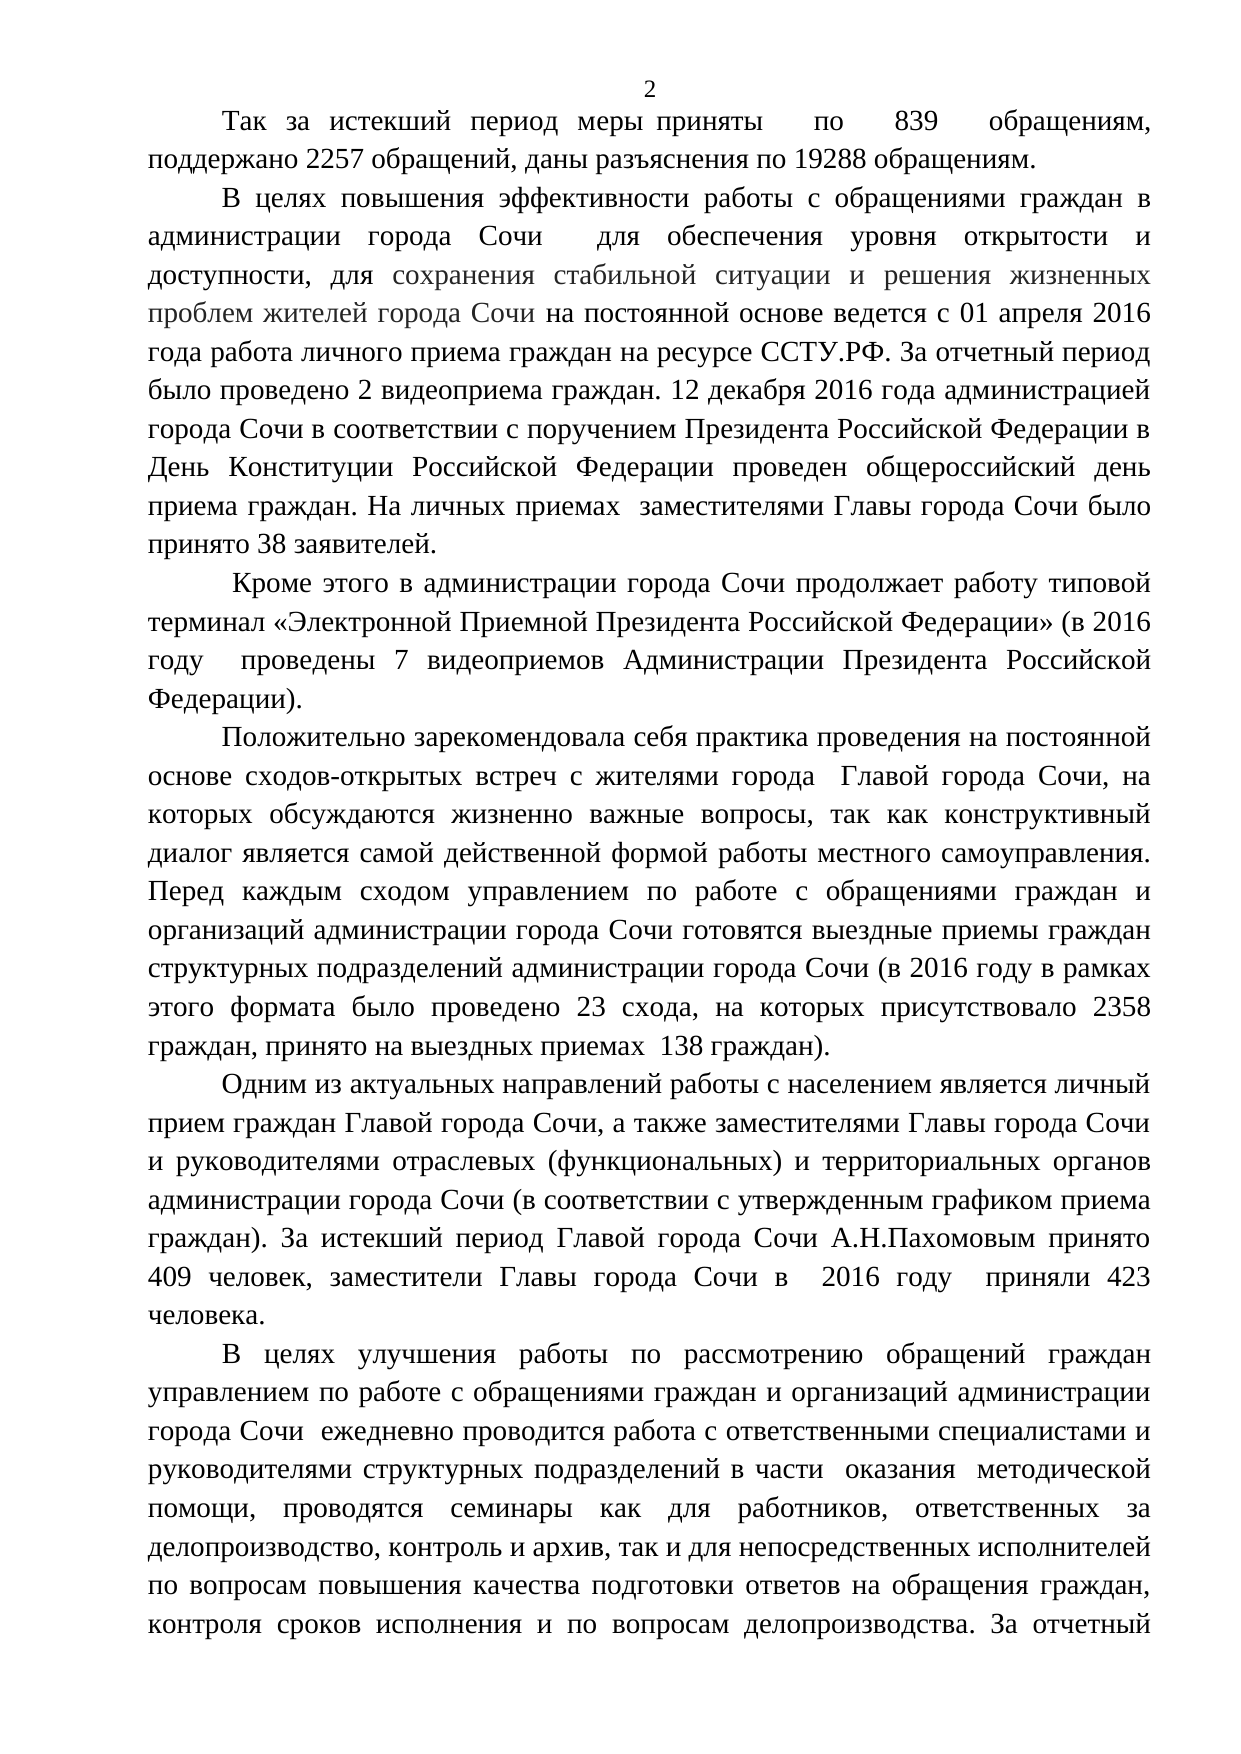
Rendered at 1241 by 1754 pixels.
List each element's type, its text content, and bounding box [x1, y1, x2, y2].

text Одним из актуальных направлений работы с населением является личный прием граждан Главой города Сочи, а также заместителями Главы города Сочи и руководителями отраслевых (функциональных) и территориальных органов администрации города Сочи (в соответствии с утвержденным графиком приема граждан). За истекший период Главой города Сочи А.Н.Пахомовым принято 409 человек, заместители Главы города Сочи в 2016 году приняли 423 человека. [148, 1066, 1152, 1331]
text Положительно зарекомендовала себя практика проведения на постоянной основе сходов-открытых встреч с жителями города Главой города Сочи, на которых обсуждаются жизненно важные вопросы, так как конструктивный диалог является самой действенной формой работы местного самоуправления. Перед каждым сходом управлением по работе с обращениями граждан и организаций администрации города Сочи готовятся выездные приемы граждан структурных подразделений администрации города Сочи (в 2016 году в рамках этого формата было проведено 23 схода, на которых присутствовало 2358 граждан, принято на выездных приемах 138 граждан). [148, 719, 1152, 1061]
text Так за истекший период меры приняты по 839 обращениям, поддержано 2257 обращений, даны разъяснения по 19288 обращениям. [148, 103, 1152, 175]
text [148, 1336, 1152, 1639]
text В целях повышения эффективности работы с обращениями граждан в администрации города Сочи для обеспечения уровня открытости и доступности, для сохранения стабильной ситуации и решения жизненных проблем жителей города Сочи на постоянной основе ведется с 01 апреля 2016 года работа личного приема граждан на ресурсе ССТУ.РФ. За отчетный период было проведено 2 видеоприема граждан. 12 декабря 2016 года администрацией города Сочи в соответствии с поручением Президента Российской Федерации в День Конституции Российской Федерации проведен общероссийский день приема граждан. На личных приемах заместителями Главы города Сочи было принято 38 заявителей. [148, 180, 1152, 560]
text Кроме этого в администрации города Сочи продолжает работу типовой терминал «Электронной Приемной Президента Российской Федерации» (в 2016 году проведены 7 видеоприемов Администрации Президента Российской Федерации). [148, 565, 1152, 714]
